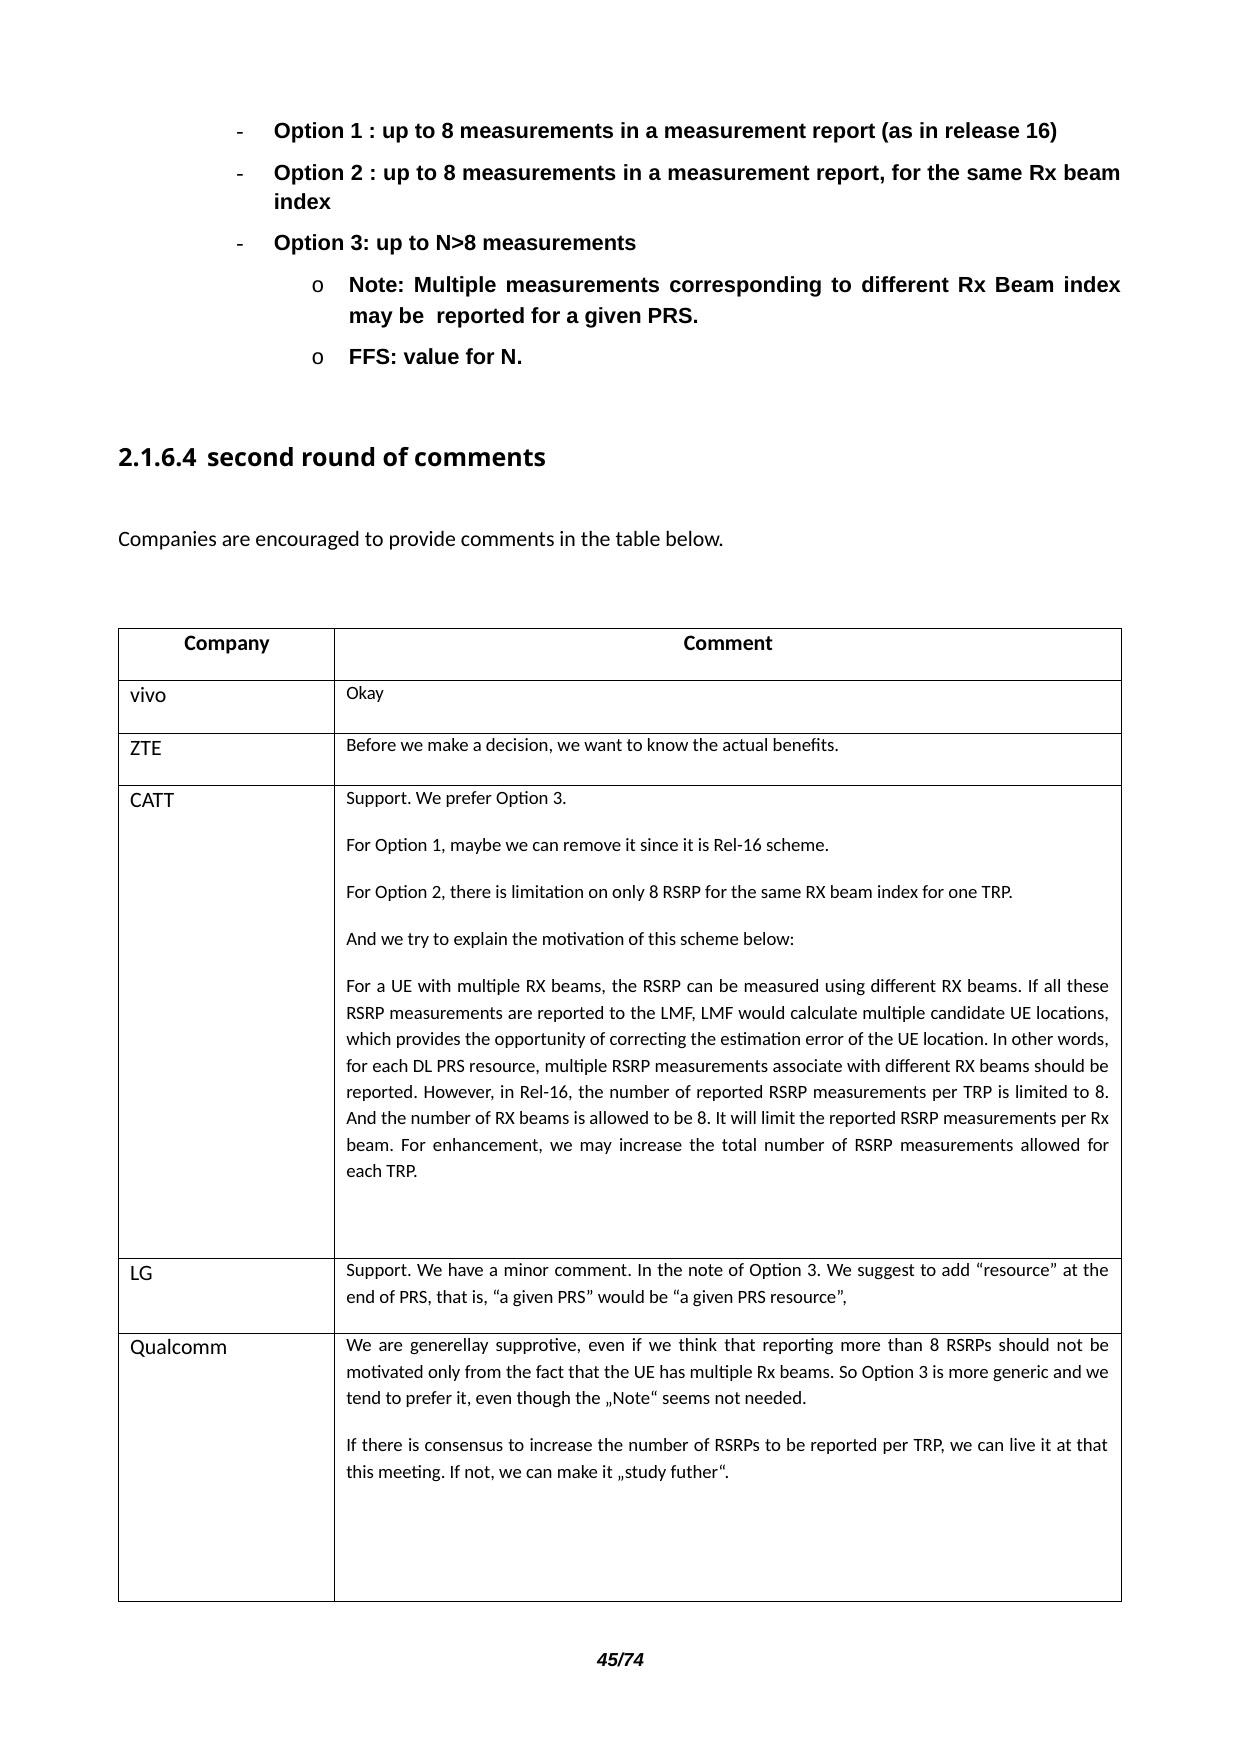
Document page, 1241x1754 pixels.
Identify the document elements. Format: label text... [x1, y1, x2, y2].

table_header Company [119, 629, 334, 680]
table_cell Support. We have a minor comment. In the note of Option 3. We suggest to add “resource” at the end of PRS, that is, “a given PRS” would be “a given PRS resource”, [335, 1259, 1121, 1332]
table_cell CATT [119, 786, 334, 1258]
text Companies are encouraged to provide comments in the table below. [118, 525, 1122, 552]
table_cell LG [119, 1259, 334, 1332]
list Option 1 : up to 8 measurements in a measurement report (as in release 16) [236, 118, 1122, 143]
list FFS: value for N. [311, 344, 1122, 371]
table_cell vivo [119, 681, 334, 733]
list Option 2 : up to 8 measurements in a measurement report, for the same Rx beam index [236, 160, 1122, 214]
list Note: Multiple measurements corresponding to different Rx Beam index may be reported for a given PRS. [311, 272, 1122, 328]
table_cell Okay [335, 681, 1121, 733]
table_cell Qualcomm [119, 1334, 334, 1601]
subtitle second round of comments [118, 439, 1122, 473]
list Option 3: up to N>8 measurements [236, 230, 1122, 256]
table_cell We are generellay supprotive, even if we think that reporting more than 8 RSRPs should not be motivated only from the fact that the UE has multiple Rx beams. So Option 3 is more generic and we tend to prefer it, even though the „Note“ seems not needed. If there is consensus to increase the number of RSRPs to be reported per TRP, we can live it at that this meeting. If not, we can make it „study futher“. [335, 1334, 1121, 1601]
table_header Comment [335, 629, 1121, 680]
table_cell ZTE [119, 734, 334, 785]
table_cell Support. We prefer Option 3. For Option 1, maybe we can remove it since it is Rel-16 scheme. For Option 2, there is limitation on only 8 RSRP for the same RX beam index for one TRP. And we try to explain the motivation of this scheme below: For a UE with multiple RX beams, the RSRP can be measured using different RX beams. If all these RSRP measurements are reported to the LMF, LMF would calculate multiple candidate UE locations, which provides the opportunity of correcting the estimation error of the UE location. In other words, for each DL PRS resource, multiple RSRP measurements associate with different RX beams should be reported. However, in Rel-16, the number of reported RSRP measurements per TRP is limited to 8. And the number of RX beams is allowed to be 8. It will limit the reported RSRP measurements per Rx beam. For enhancement, we may increase the total number of RSRP measurements allowed for each TRP. [335, 786, 1121, 1258]
table_cell Before we make a decision, we want to know the actual benefits. [335, 734, 1121, 785]
